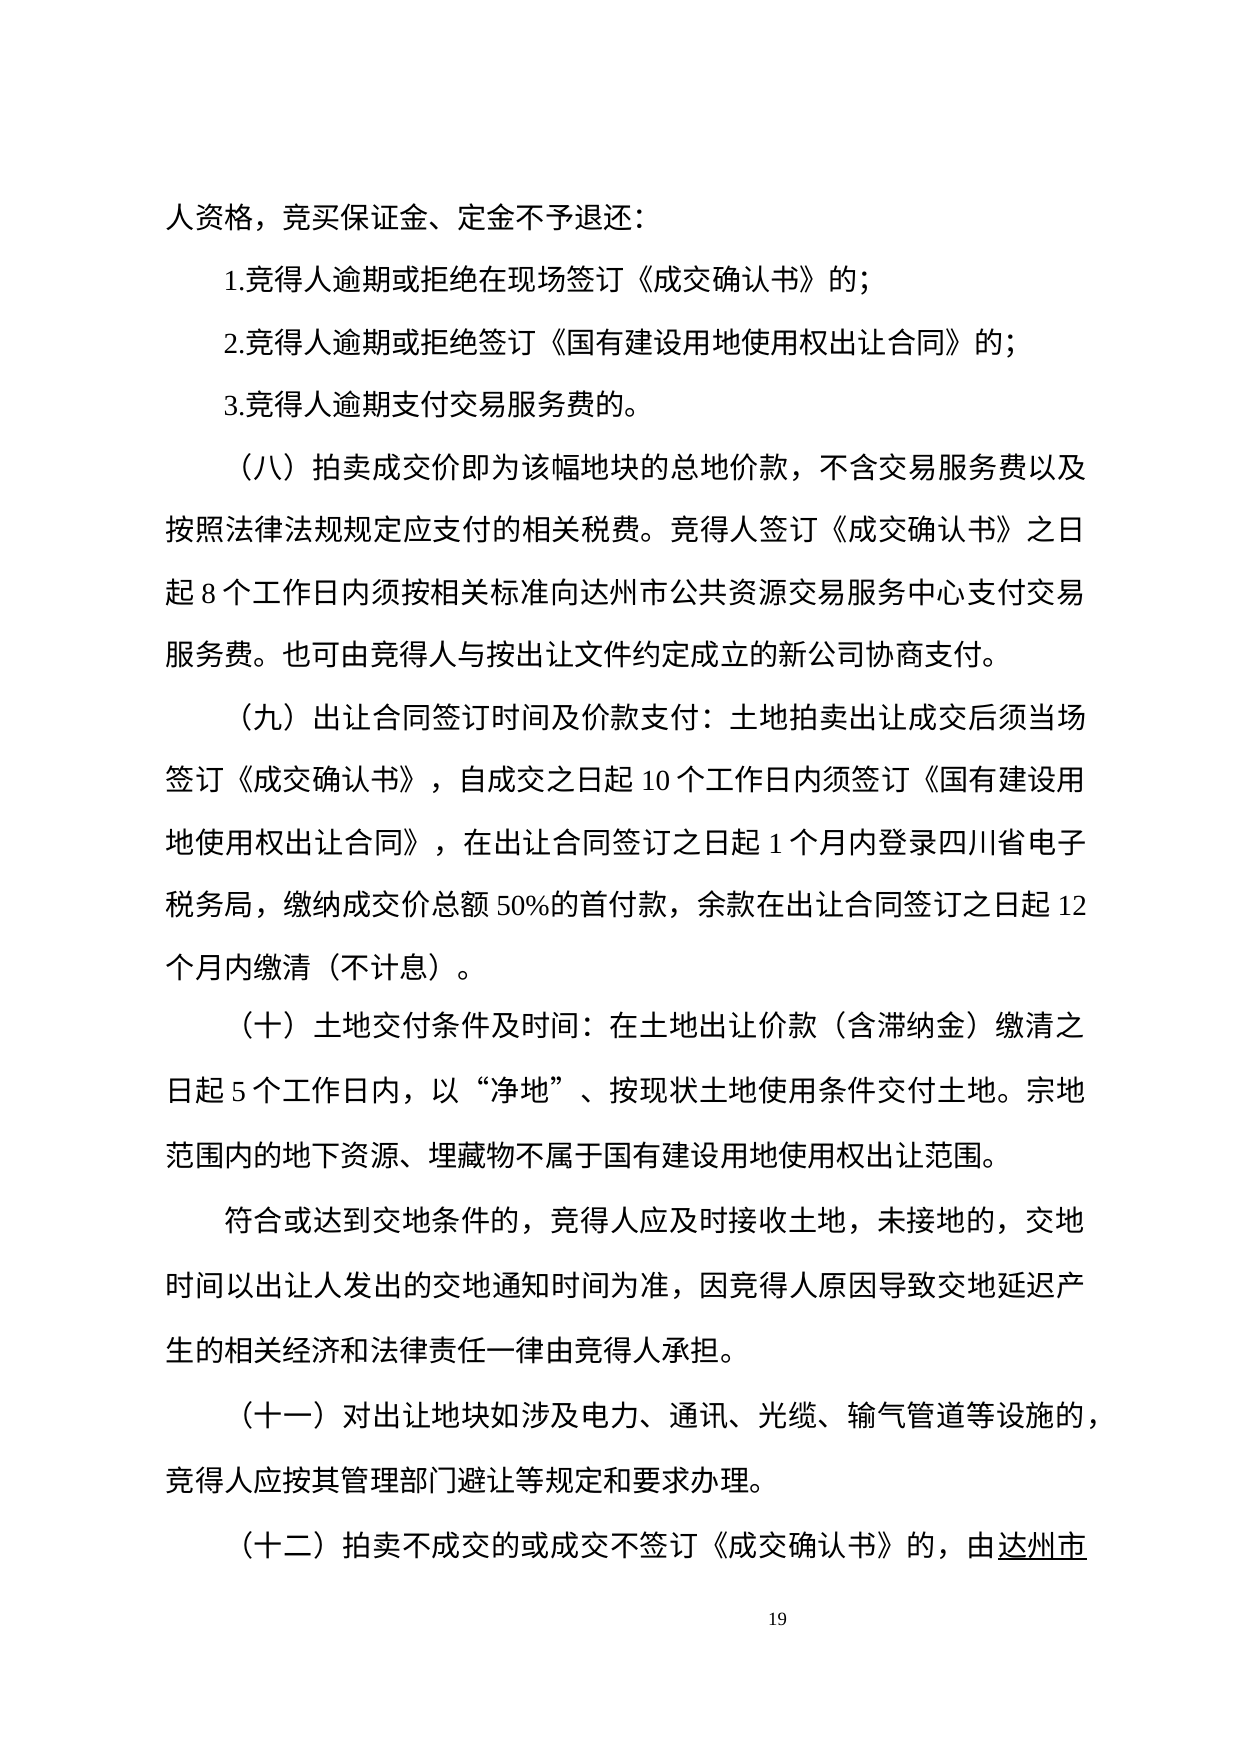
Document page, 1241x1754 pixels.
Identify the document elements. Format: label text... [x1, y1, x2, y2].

text 符合或达到交地条件的，竞得人应及时接收土地，未接地的，交地时间以出让人发出的交地通知时间为准，因竞得人原因导致交地延迟产生的相关经济和法律责任一律由竞得人承担。 [166, 1186, 1087, 1381]
text （八）拍卖成交价即为该幅地块的总地价款，不含交易服务费以及按照法律法规规定应支付的相关税费。竞得人签订《成交确认书》之日起8个工作日内须按相关标准向达州市公共资源交易服务中心支付交易服务费。也可由竞得人与按出让文件约定成立的新公司协商支付。 [166, 428, 1087, 678]
text 2.竞得人逾期或拒绝签订《国有建设用地使用权出让合同》的； [166, 303, 1087, 366]
text （九）出让合同签订时间及价款支付：土地拍卖出让成交后须当场签订《成交确认书》，自成交之日起10个工作日内须签订《国有建设用地使用权出让合同》，在出让合同签订之日起1个月内登录四川省电子税务局，缴纳成交价总额50%的首付款，余款在出让合同签订之日起12个月内缴清（不计息）。 [166, 678, 1087, 991]
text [166, 1511, 1087, 1576]
text （十）土地交付条件及时间：在土地出让价款（含滞纳金）缴清之日起5个工作日内，以“净地”、按现状土地使用条件交付土地。宗地范围内的地下资源、埋藏物不属于国有建设用地使用权出让范围。 [166, 991, 1087, 1186]
text （十一）对出让地块如涉及电力、通讯、光缆、输气管道等设施的，竞得人应按其管理部门避让等规定和要求办理。 [166, 1381, 1087, 1511]
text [166, 178, 1087, 241]
text 1.竞得人逾期或拒绝在现场签订《成交确认书》的； [166, 241, 1087, 303]
text 3.竞得人逾期支付交易服务费的。 [166, 366, 1087, 428]
